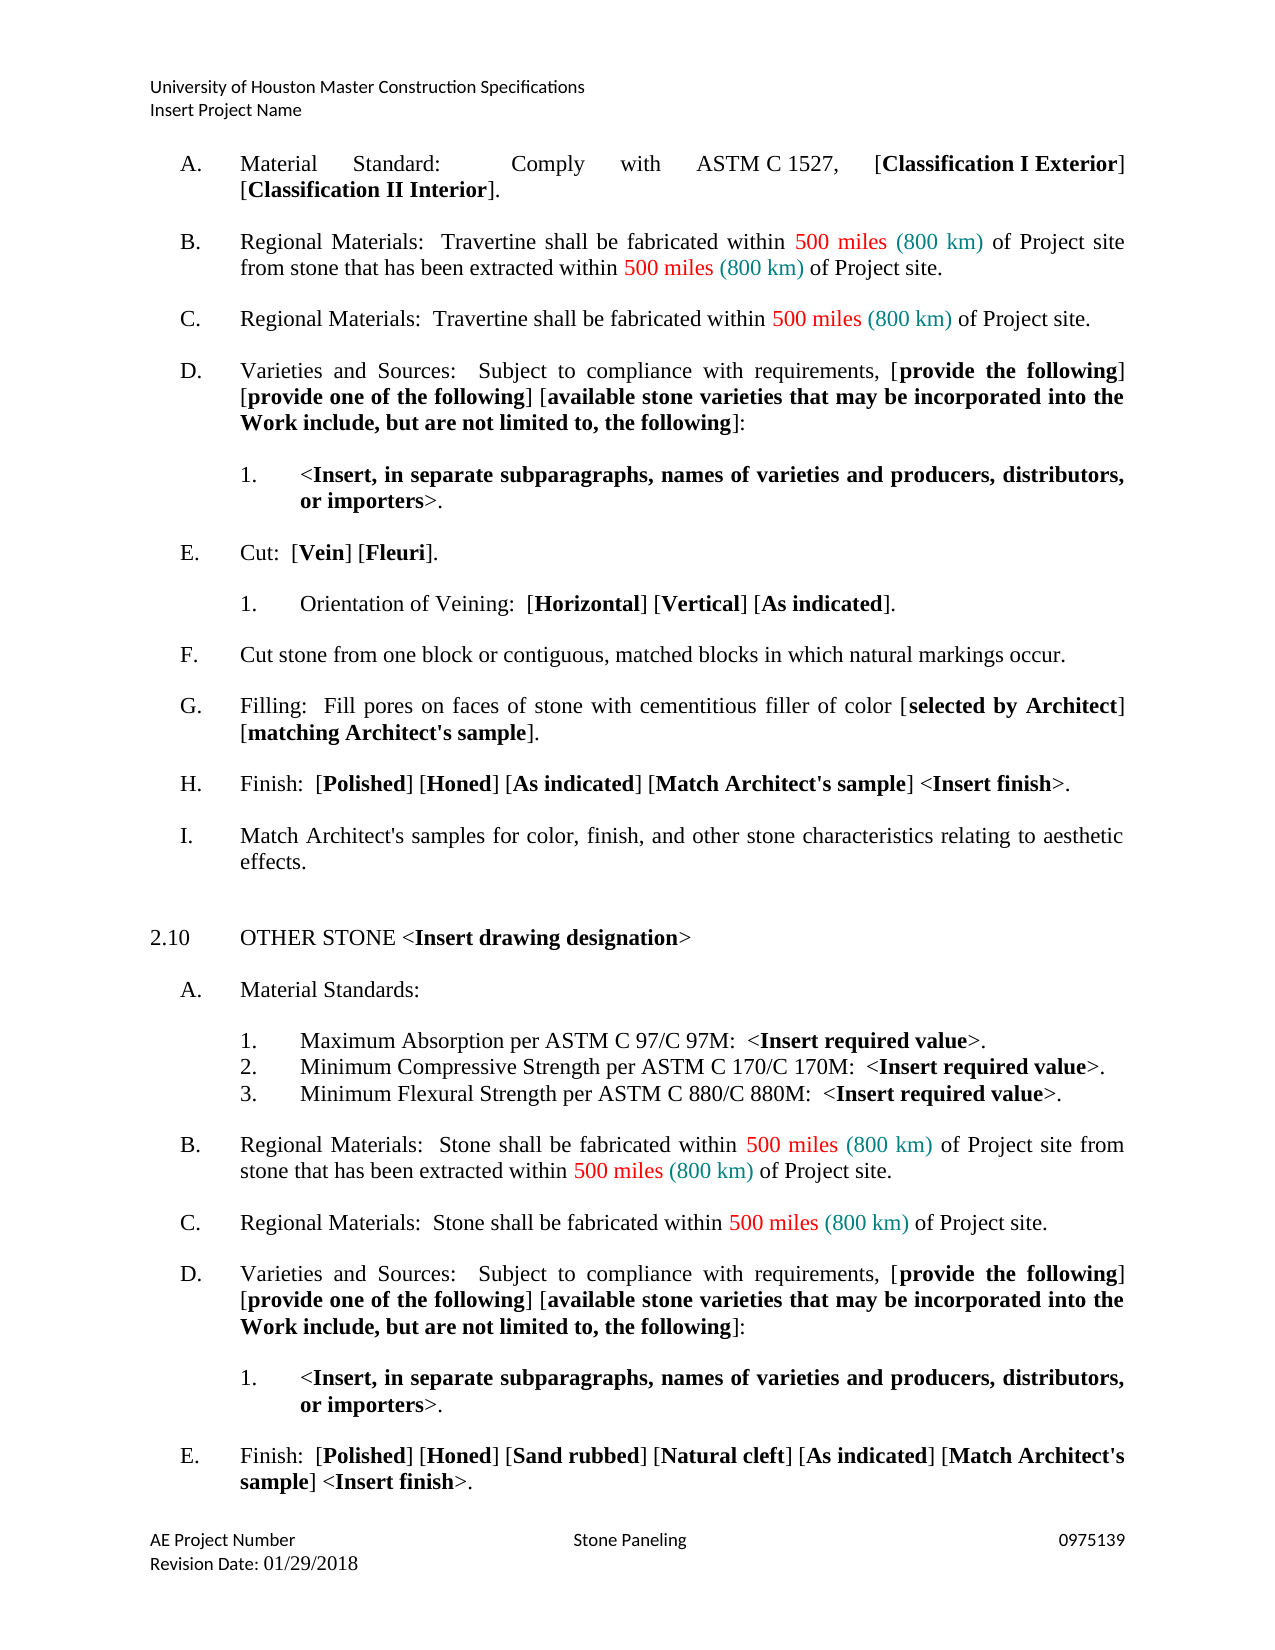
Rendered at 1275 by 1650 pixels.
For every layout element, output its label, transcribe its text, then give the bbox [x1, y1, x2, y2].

text Finish: [Polished] [Honed] [Sand rubbed] [Natural cleft] [As indicated] [Match Architect's sample] <Insert finish>. [180, 1442, 1125, 1495]
text Match Architect's samples for color, finish, and other stone characteristics relating to aesthetic effects. [180, 822, 1125, 874]
text <Insert, in separate subparagraphs, names of varieties and producers, distributors, or importers>. [240, 461, 1125, 513]
text Regional Materials: Stone shall be fabricated within 500 miles (800 km) of Project site. [180, 1209, 1125, 1235]
text Material Standards: [180, 976, 1125, 1002]
text Cut stone from one block or contiguous, matched blocks in which natural markings occur. [180, 641, 1125, 668]
text Regional Materials: Travertine shall be fabricated within 500 miles (800 km) of Project site from stone that has been extracted within 500 miles (800 km) of Project site. [180, 228, 1125, 280]
text Cut: [Vein] [Fleuri]. [180, 538, 1125, 565]
text Minimum Flexural Strength per ASTM C 880/C 880M: <Insert required value>. [240, 1080, 1125, 1106]
text Filling: Fill pores on faces of stone with cementitious filler of color [selected by Architect] [matching Architect's sample]. [180, 693, 1125, 745]
text <Insert, in separate subparagraphs, names of varieties and producers, distributors, or importers>. [240, 1364, 1125, 1417]
text Maximum Absorption per ASTM C 97/C 97M: <Insert required value>. [240, 1027, 1125, 1053]
text OTHER STONE <Insert drawing designation> [150, 924, 1125, 951]
text Minimum Compressive Strength per ASTM C 170/C 170M: <Insert required value>. [240, 1053, 1125, 1080]
text Material Standard: Comply with ASTM C 1527, [Classification I Exterior] [Classification II Interior]. [180, 150, 1125, 203]
text Orientation of Veining: [Horizontal] [Vertical] [As indicated]. [240, 590, 1125, 616]
text Regional Materials: Stone shall be fabricated within 500 miles (800 km) of Project site from stone that has been extracted within 500 miles (800 km) of Project site. [180, 1131, 1125, 1184]
text Regional Materials: Travertine shall be fabricated within 500 miles (800 km) of Project site. [180, 305, 1125, 332]
text Finish: [Polished] [Honed] [As indicated] [Match Architect's sample] <Insert finish>. [180, 770, 1125, 797]
